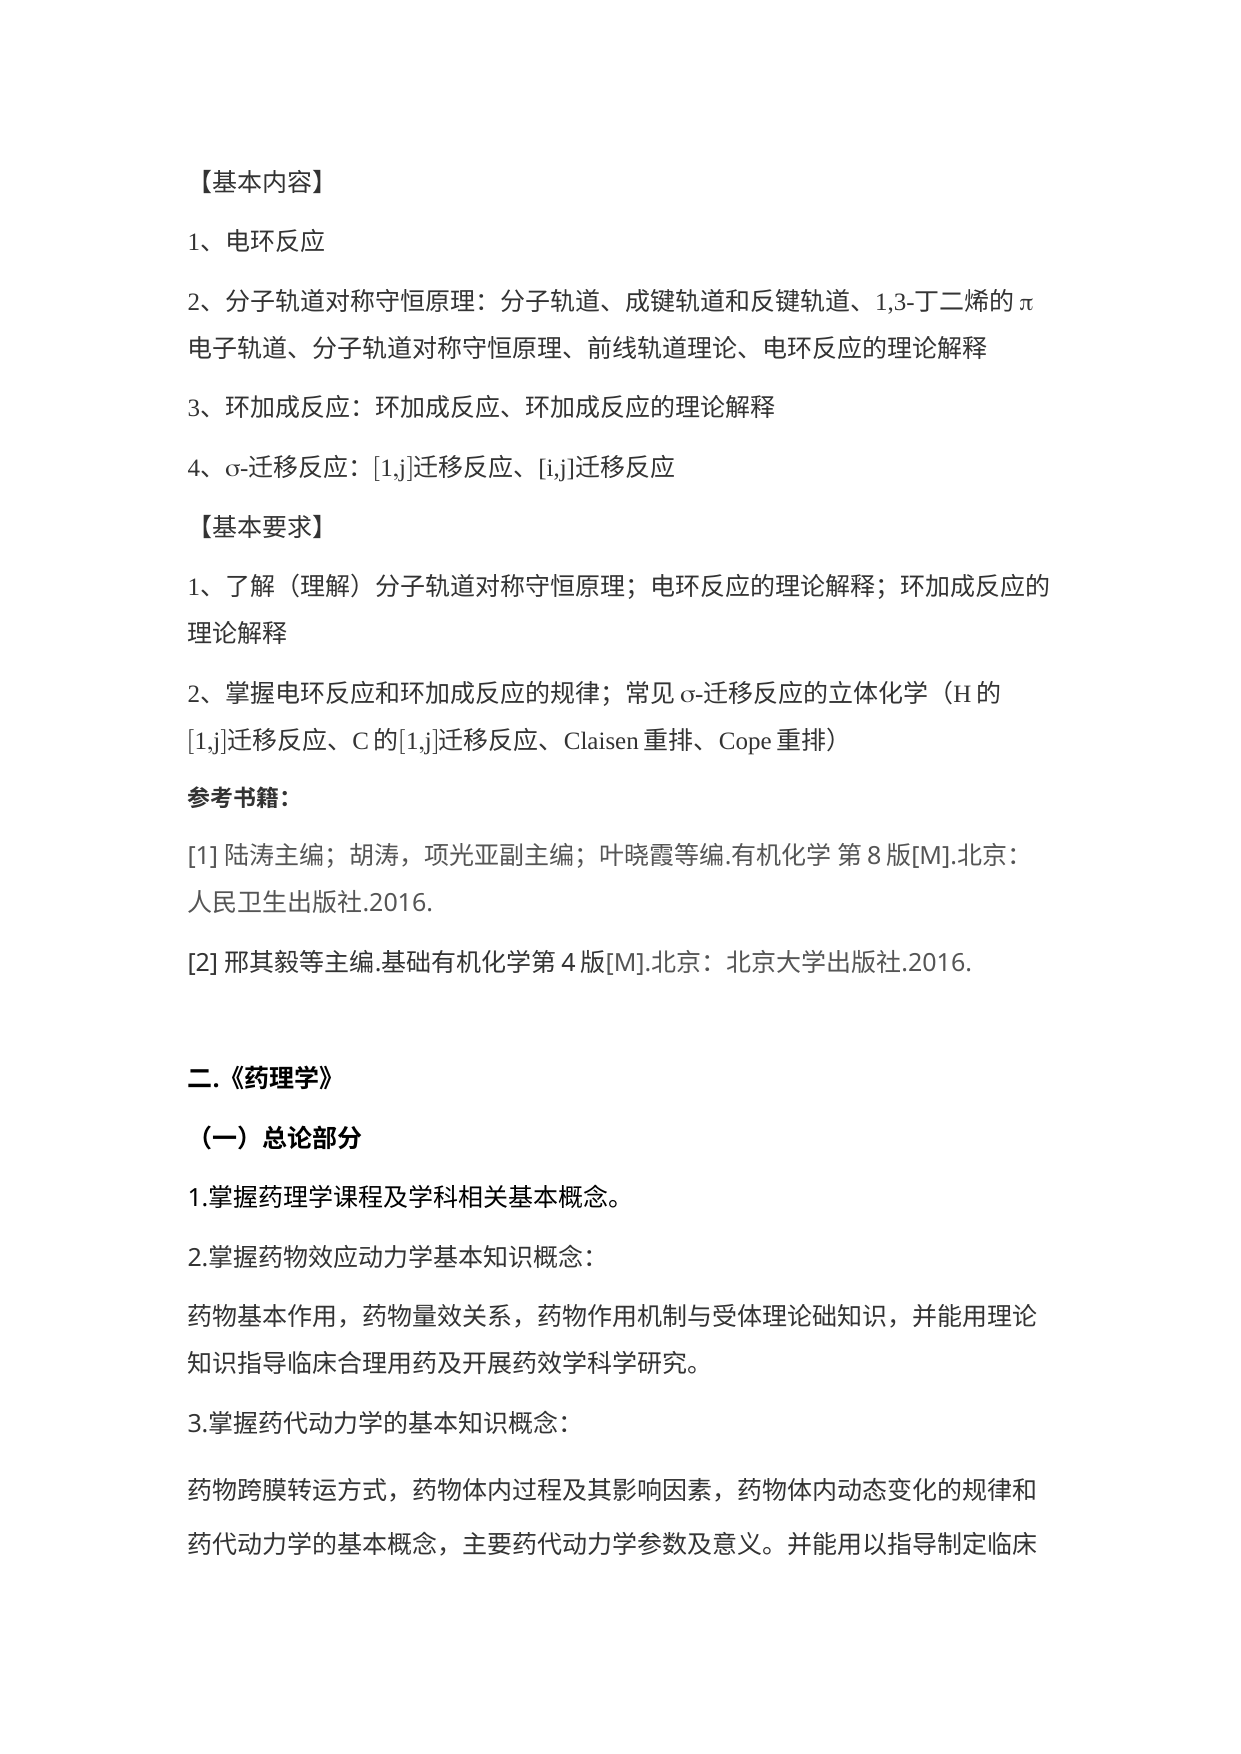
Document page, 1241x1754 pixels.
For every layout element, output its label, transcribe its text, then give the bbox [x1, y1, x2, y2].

text （一）总论部分 [187, 1118, 1053, 1154]
text 1.掌握药理学课程及学科相关基本概念。 [187, 1178, 1053, 1214]
text [2] 邢其毅等主编.基础有机化学第4版[M].北京：北京大学出版社.2016. [187, 942, 1053, 978]
text [1] 陆涛主编；胡涛，项光亚副主编；叶晓霞等编.有机化学 第8版[M].北京：人民卫生出版社.2016. [187, 836, 1053, 919]
text 1、了解（理解）分子轨道对称守恒原理；电环反应的理论解释；环加成反应的理论解释 [187, 567, 1053, 650]
text 药物基本作用，药物量效关系，药物作用机制与受体理论础知识，并能用理论知识指导临床合理用药及开展药效学科学研究。 [187, 1297, 1053, 1380]
text 3.掌握药代动力学的基本知识概念： [187, 1403, 1053, 1440]
text 2.掌握药物效应动力学基本知识概念： [187, 1237, 1053, 1273]
text 【基本要求】 [187, 507, 1053, 543]
text 二.《药理学》 [187, 1058, 1053, 1095]
text 1、电环反应 [187, 222, 1053, 258]
text 4、s-迁移反应：[1,j]迁移反应、[i,j]迁移反应 [187, 447, 1053, 484]
text 参考书籍： [187, 780, 1053, 813]
text 3、环加成反应：环加成反应、环加成反应的理论解释 [187, 388, 1053, 424]
text 【基本内容】 [187, 162, 1053, 198]
text 2、掌握电环反应和环加成反应的规律；常见s-迁移反应的立体化学（H的 [1,j]迁移反应、C的[1,j]迁移反应、Claisen重排、Cope重排） [187, 673, 1053, 757]
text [187, 1470, 1053, 1561]
text 2、分子轨道对称守恒原理：分子轨道、成键轨道和反键轨道、1,3-丁二烯的p电子轨道、分子轨道对称守恒原理、前线轨道理论、电环反应的理论解释 [187, 281, 1053, 364]
